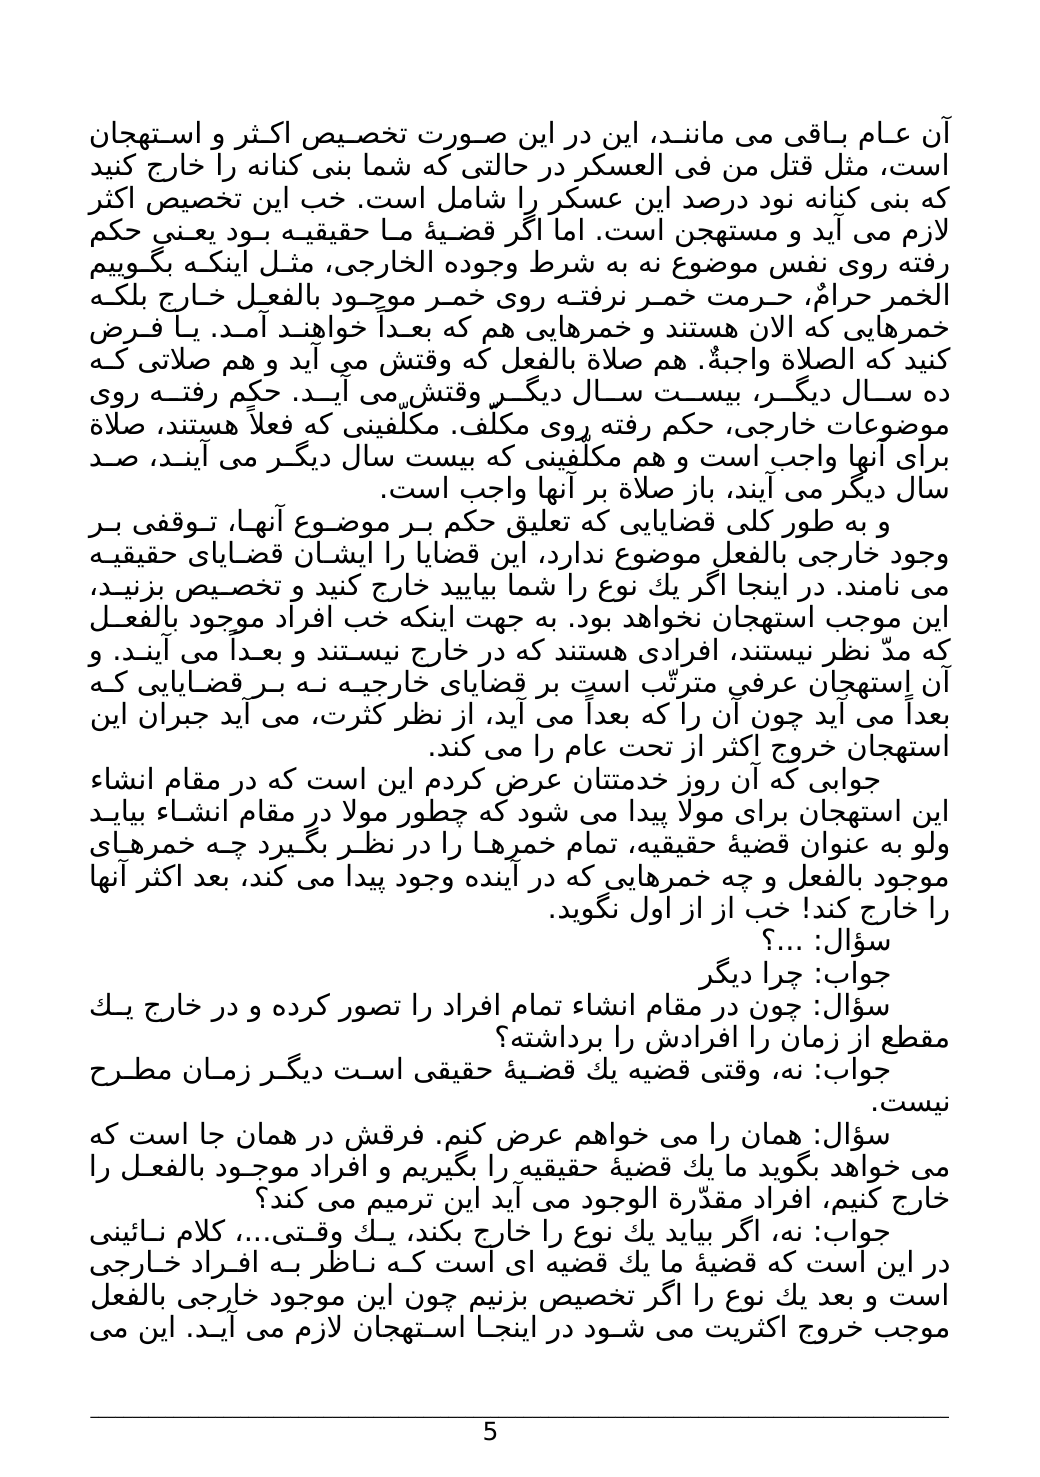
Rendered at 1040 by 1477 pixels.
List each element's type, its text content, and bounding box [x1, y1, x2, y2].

text سؤال: همان را می خواهم عرض كنم. فرقش در همان جا است كه می خواهد بگوید ما یك قضیۀ حقیقیه را بگیریم و افراد موجود بالفعل را خارج كنیم، افراد مقدّرة الوجود می آید این ترمیم می كند؟ [89, 1118, 951, 1215]
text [89, 1215, 951, 1344]
text جوابی كه آن روز خدمتتان عرض كردم این است كه در مقام انشاء این استهجان برای مولا پیدا می شود كه چطور مولا در مقام انشاء بیاید ولو به عنوان قضیۀ حقیقیه، تمام خمرها را در نظر بگیرد چه خمرهای موجود بالفعل و چه خمرهایی كه در آینده وجود پیدا می كند، بعد اكثر آنها را خارج كند! خب از از اول نگوید. [89, 764, 951, 925]
text جواب: نه، وقتی قضیه یك قضیۀ حقیقی است دیگر زمان مطرح نیست. [89, 1054, 951, 1118]
text و به طور كلی قضایایی كه تعلیق حكم بر موضوع آنها، توقفی بر وجود خارجی بالفعل موضوع ندارد، این قضایا را ایشان قضایای حقیقیه می نامند. در اینجا اگر یك نوع را شما بیایید خارج كنید و تخصیص بزنید، این موجب استهجان نخواهد بود. به جهت اینكه خب افراد موجود بالفعل كه مدّ نظر نیستند، افرادی هستند كه در خارج نیستند و بعداً می آیند. و آن استهجان عرفی مترتّب است بر قضایای خارجیه نه بر قضایایی كه بعداً می آید چون آن را كه بعداً می آید، از نظر كثرت، می آید جبران این استهجان خروج اكثر از تحت عام را می كند. [89, 506, 951, 764]
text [89, 118, 951, 506]
text جواب: چرا دیگر [89, 957, 951, 989]
text سؤال: چون در مقام انشاء تمام افراد را تصور كرده و در خارج یك مقطع از زمان را افرادش را برداشته؟ [89, 989, 951, 1054]
text سؤال: ...؟ [89, 925, 951, 957]
